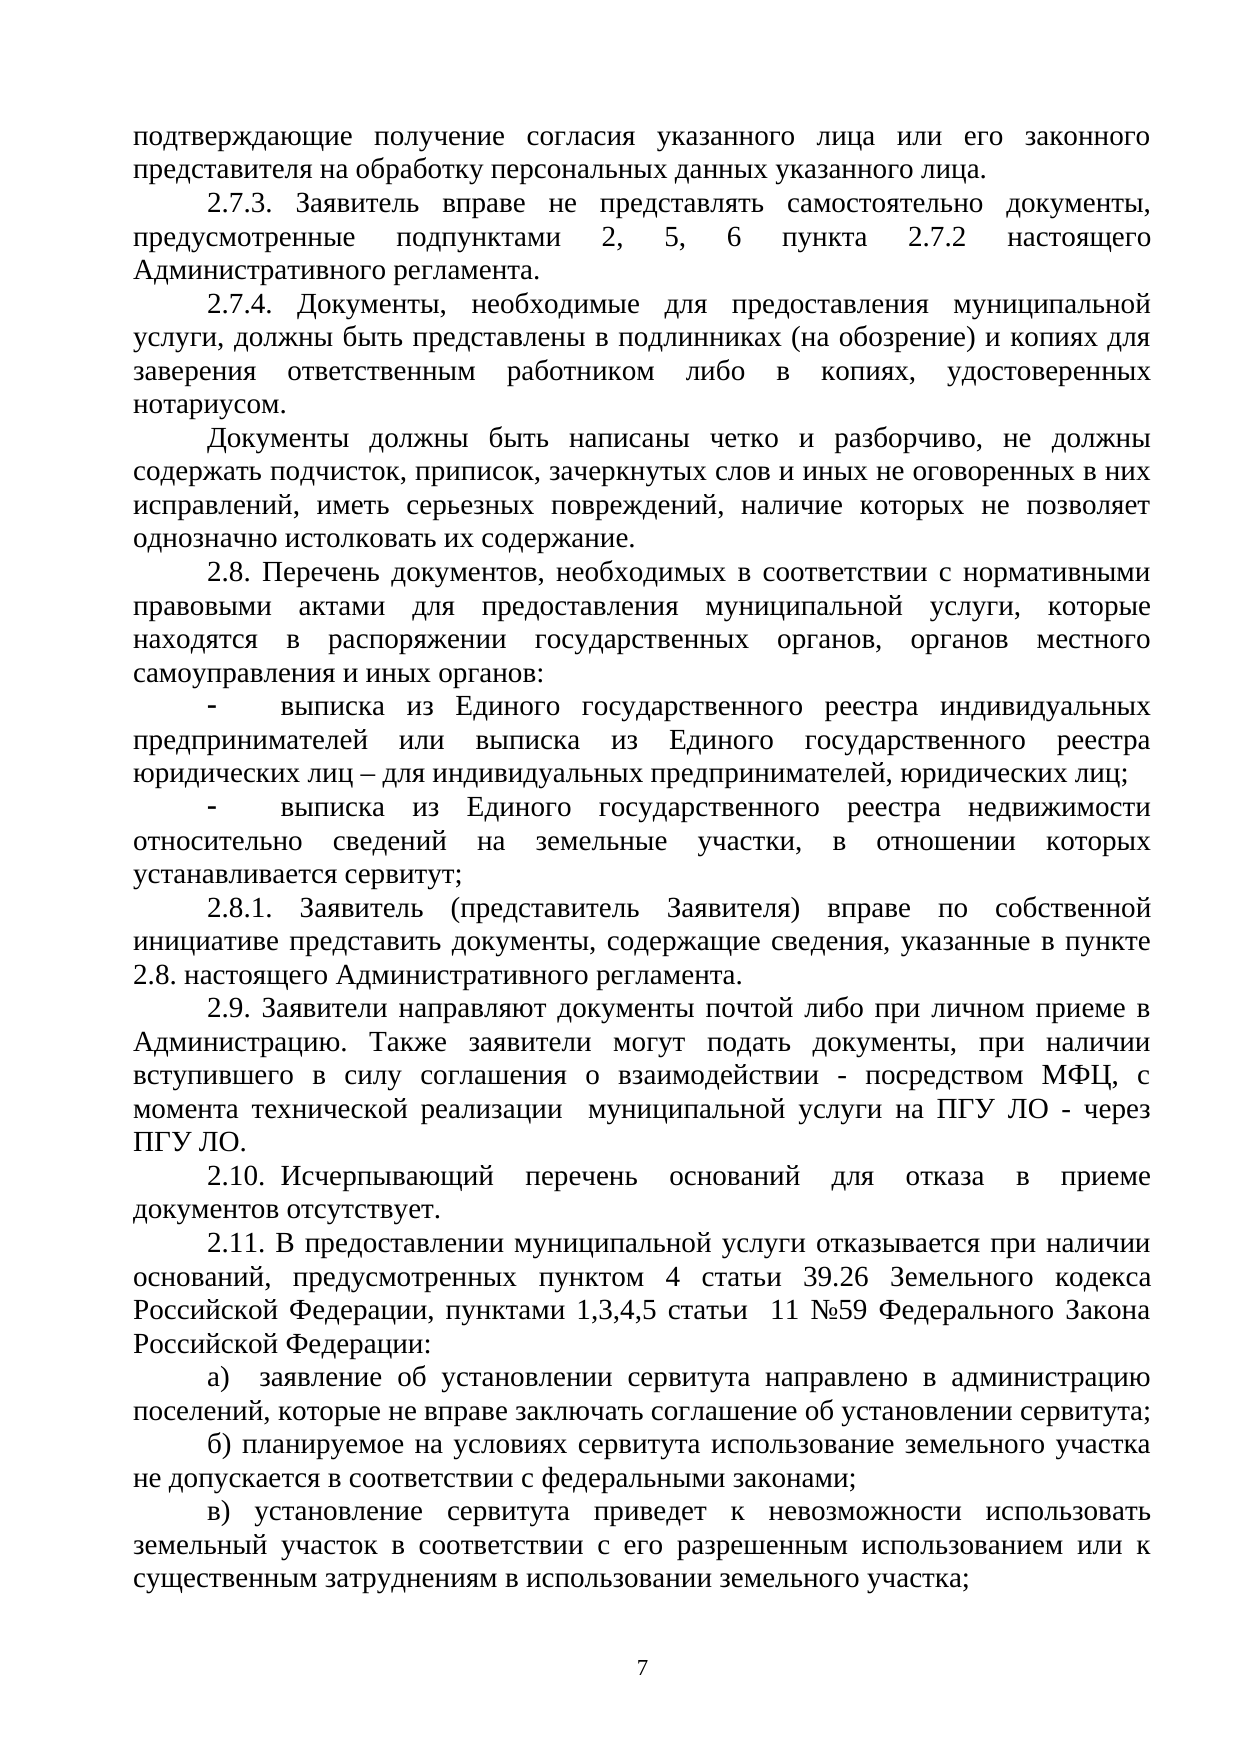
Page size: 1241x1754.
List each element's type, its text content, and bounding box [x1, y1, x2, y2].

list выписка из Единого государственного реестра недвижимости относительно сведений на земельные участки, в отношении которых устанавливается сервитут; [133, 789, 1152, 890]
text в) установление сервитута приведет к невозможности использовать земельный участок в соответствии с его разрешенным использованием или к существенным затруднениям в использовании земельного участка; [133, 1493, 1152, 1594]
text 2.9. Заявители направляют документы почтой либо при личном приеме в Администрацию. Также заявители могут подать документы, при наличии вступившего в силу соглашения о взаимодействии - посредством МФЦ, с момента технической реализации муниципальной услуги на ПГУ ЛО - через ПГУ ЛО. [133, 990, 1152, 1158]
list выписка из Единого государственного реестра индивидуальных предпринимателей или выписка из Единого государственного реестра юридических лиц – для индивидуальных предпринимателей, юридических лиц; [133, 688, 1152, 789]
text Документы должны быть написаны четко и разборчиво, не должны содержать подчисток, приписок, зачеркнутых слов и иных не оговоренных в них исправлений, иметь серьезных повреждений, наличие которых не позволяет однозначно истолковать их содержание. [133, 420, 1152, 554]
text 2.7.4. Документы, необходимые для предоставления муниципальной услуги, должны быть представлены в подлинниках (на обозрение) и копиях для заверения ответственным работником либо в копиях, удостоверенных нотариусом. [133, 286, 1152, 420]
text 2.8. Перечень документов, необходимых в соответствии с нормативными правовыми актами для предоставления муниципальной услуги, которые находятся в распоряжении государственных органов, органов местного самоуправления и иных органов: [133, 554, 1152, 688]
text 2.11. В предоставлении муниципальной услуги отказывается при наличии оснований, предусмотренных пунктом 4 статьи 39.26 Земельного кодекса Российской Федерации, пунктами 1,3,4,5 статьи 11 №59 Федерального Закона Российской Федерации: [133, 1225, 1152, 1359]
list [133, 118, 1152, 185]
text 2.10. Исчерпывающий перечень оснований для отказа в приеме документов отсутствует. [133, 1158, 1152, 1225]
text 2.7.3. Заявитель вправе не представлять самостоятельно документы, предусмотренные подпунктами 2, 5, 6 пункта 2.7.2 настоящего Административного регламента. [133, 185, 1152, 286]
text а) заявление об установлении сервитута направлено в администрацию поселений, которые не вправе заключать соглашение об установлении сервитута; [133, 1359, 1152, 1426]
text б) планируемое на условиях сервитута использование земельного участка не допускается в соответствии с федеральными законами; [133, 1426, 1152, 1493]
list 2.8.1. Заявитель (представитель Заявителя) вправе по собственной инициативе представить документы, содержащие сведения, указанные в пункте 2.8. настоящего Административного регламента. [133, 890, 1152, 990]
